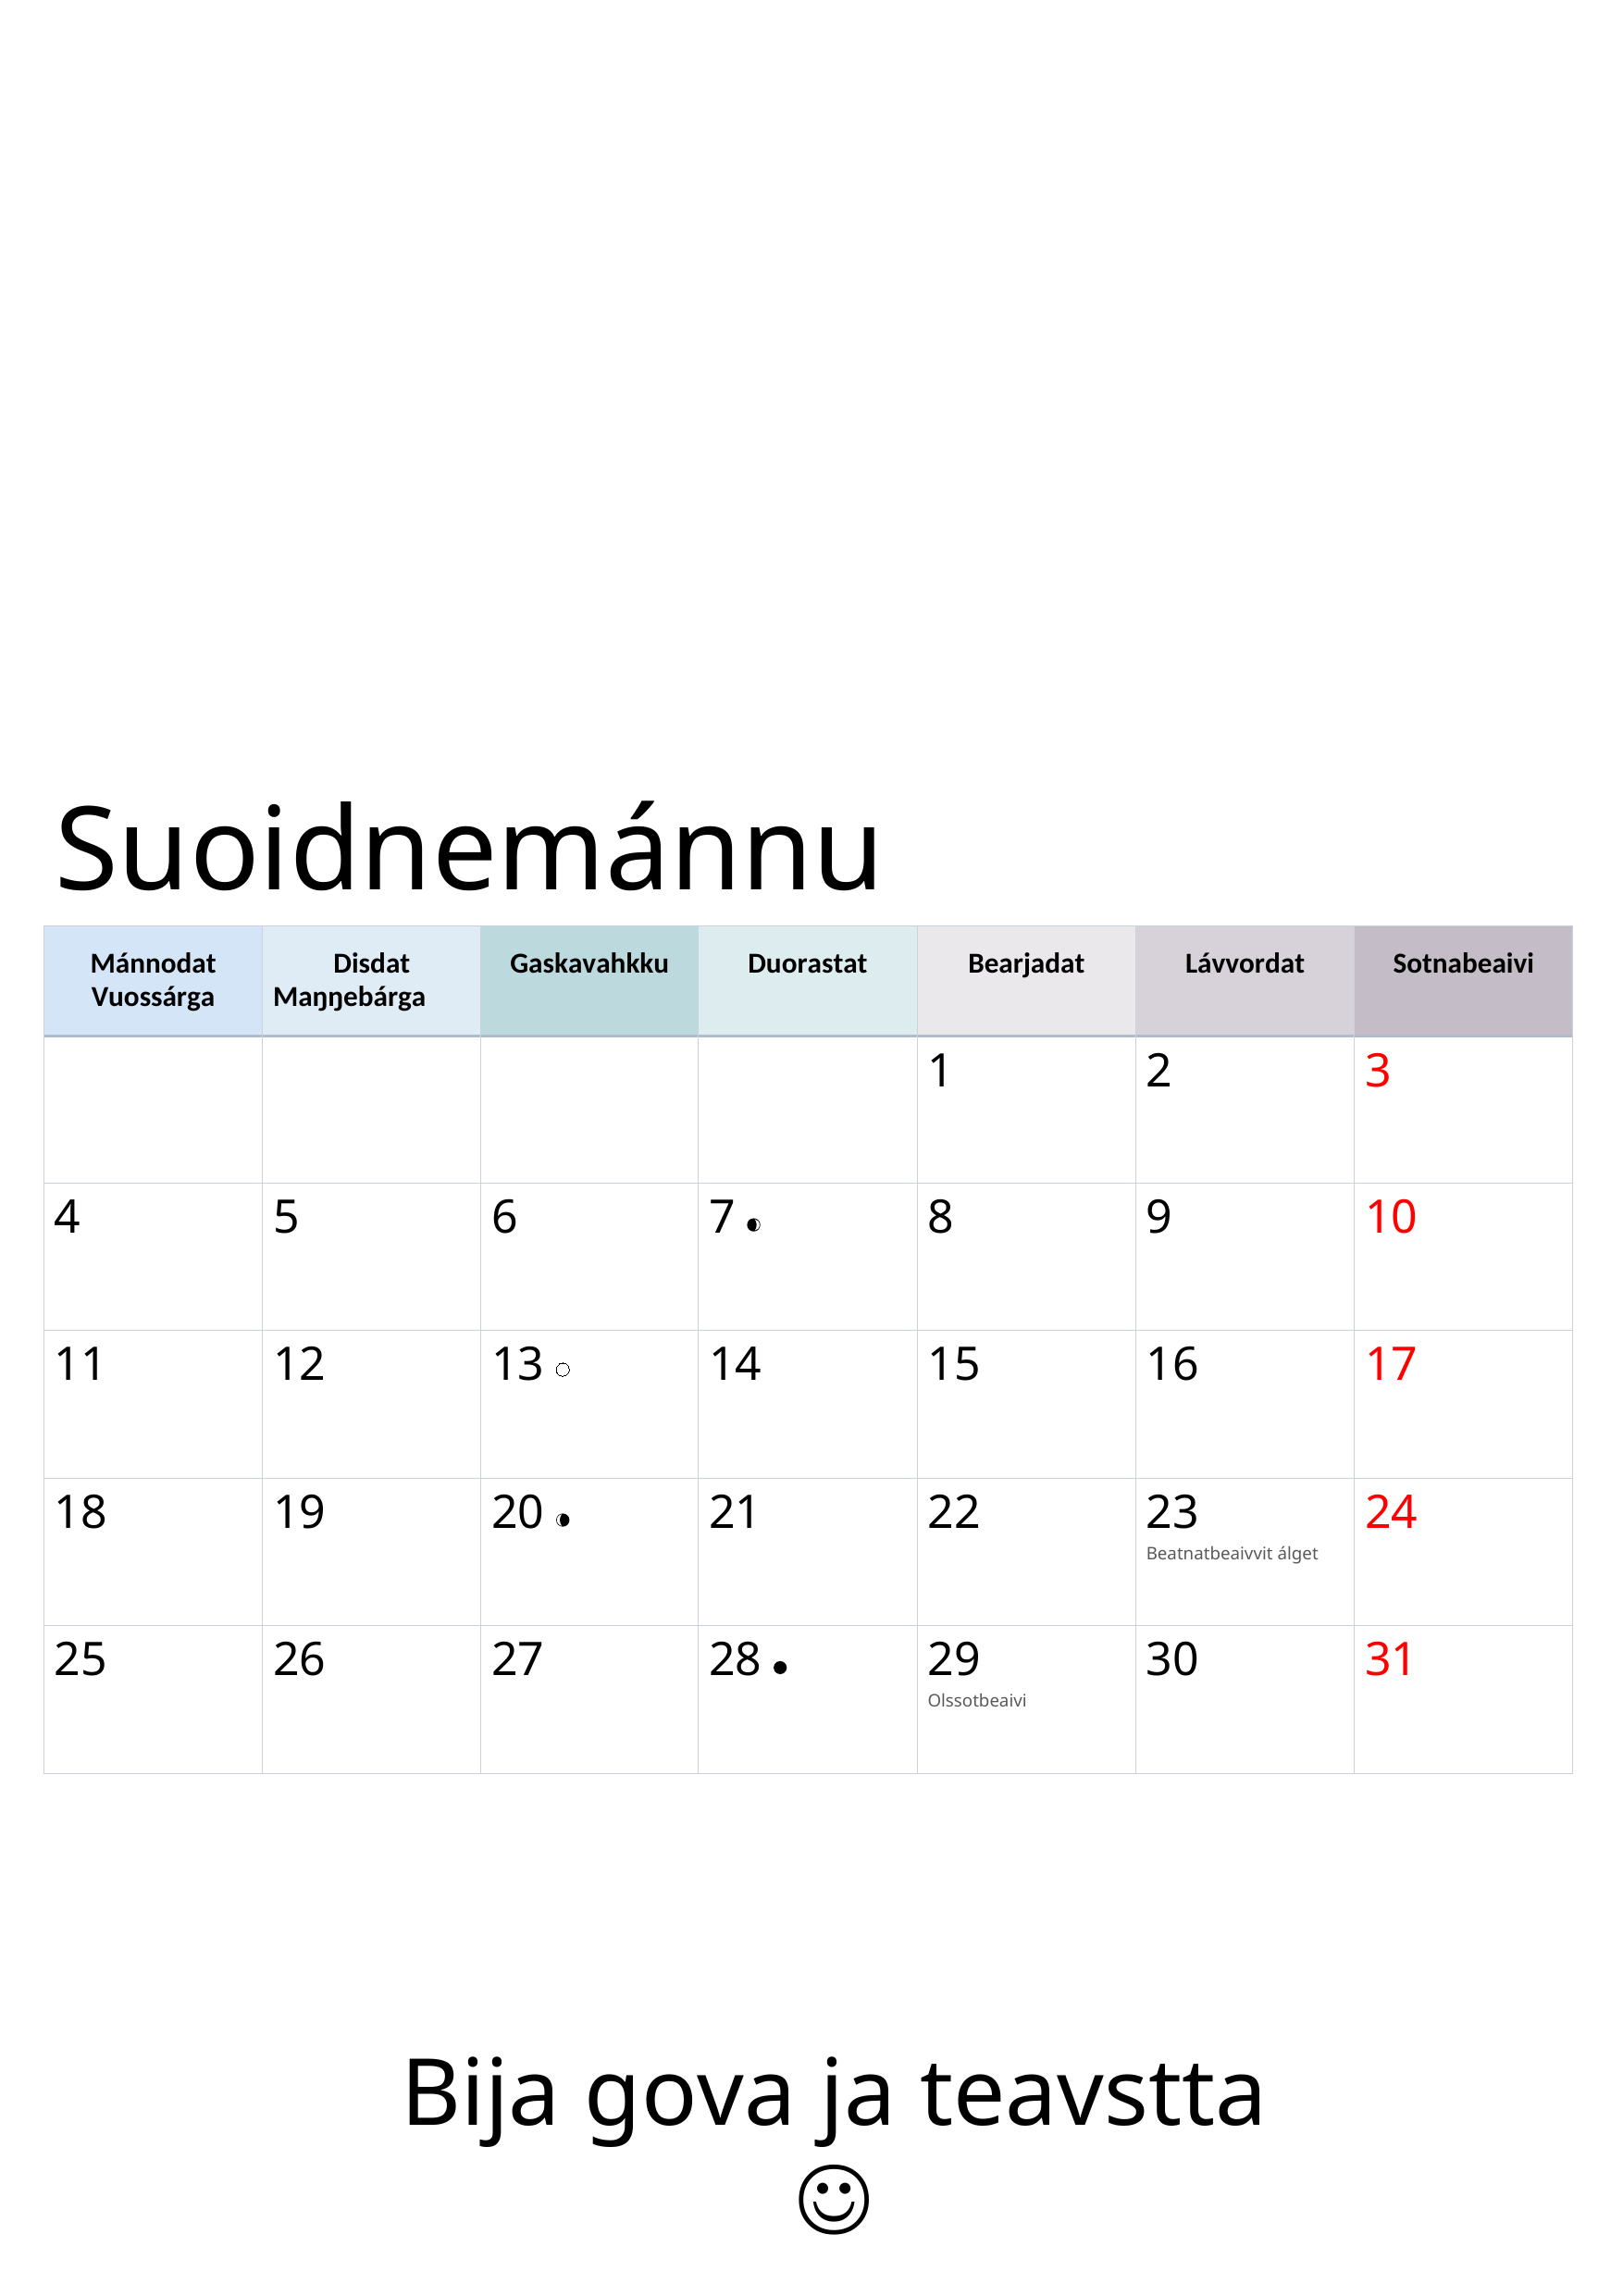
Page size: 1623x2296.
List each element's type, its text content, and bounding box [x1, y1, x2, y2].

table_header [1136, 926, 1354, 1035]
table_cell 29 [918, 1626, 1135, 1773]
table_cell 27 [481, 1626, 698, 1773]
table_cell 20 [481, 1479, 698, 1625]
table_cell 18 [44, 1479, 262, 1625]
table_cell 1 [918, 1037, 1135, 1183]
table_cell [44, 1037, 262, 1183]
table_cell 6 [481, 1184, 698, 1330]
table_cell 25 [44, 1626, 262, 1773]
table_cell 28 [699, 1626, 917, 1773]
table_cell 24 [1355, 1479, 1572, 1625]
table_cell 10 [1355, 1184, 1572, 1330]
table_cell 2 [1136, 1037, 1354, 1183]
table_cell 14 [699, 1331, 917, 1478]
table_header [699, 926, 917, 1035]
table_cell 3 [1355, 1037, 1572, 1183]
table_cell 23 [1136, 1479, 1354, 1625]
table_cell 13 [481, 1331, 698, 1478]
table_header [918, 926, 1135, 1035]
table_cell 21 [699, 1479, 917, 1625]
table_header [44, 926, 262, 1035]
table_cell [481, 1037, 698, 1183]
table_cell 5 [263, 1184, 480, 1330]
table_cell 22 [918, 1479, 1135, 1625]
table_cell 9 [1136, 1184, 1354, 1330]
table_cell 16 [1136, 1331, 1354, 1478]
table_cell 4 [44, 1184, 262, 1330]
table_header [481, 926, 698, 1035]
table_cell 26 [263, 1626, 480, 1773]
table_cell 19 [263, 1479, 480, 1625]
table_cell 31 [1355, 1626, 1572, 1773]
table_header [1355, 926, 1572, 1035]
table_cell [699, 1037, 917, 1183]
table_cell 15 [918, 1331, 1135, 1478]
table_cell 7 [699, 1184, 917, 1330]
table_cell 8 [918, 1184, 1135, 1330]
table_cell 12 [263, 1331, 480, 1478]
table_cell 11 [44, 1331, 262, 1478]
table_cell 17 [1355, 1331, 1572, 1478]
table_cell 30 [1136, 1626, 1354, 1773]
table_header [263, 926, 480, 1035]
table_cell [263, 1037, 480, 1183]
